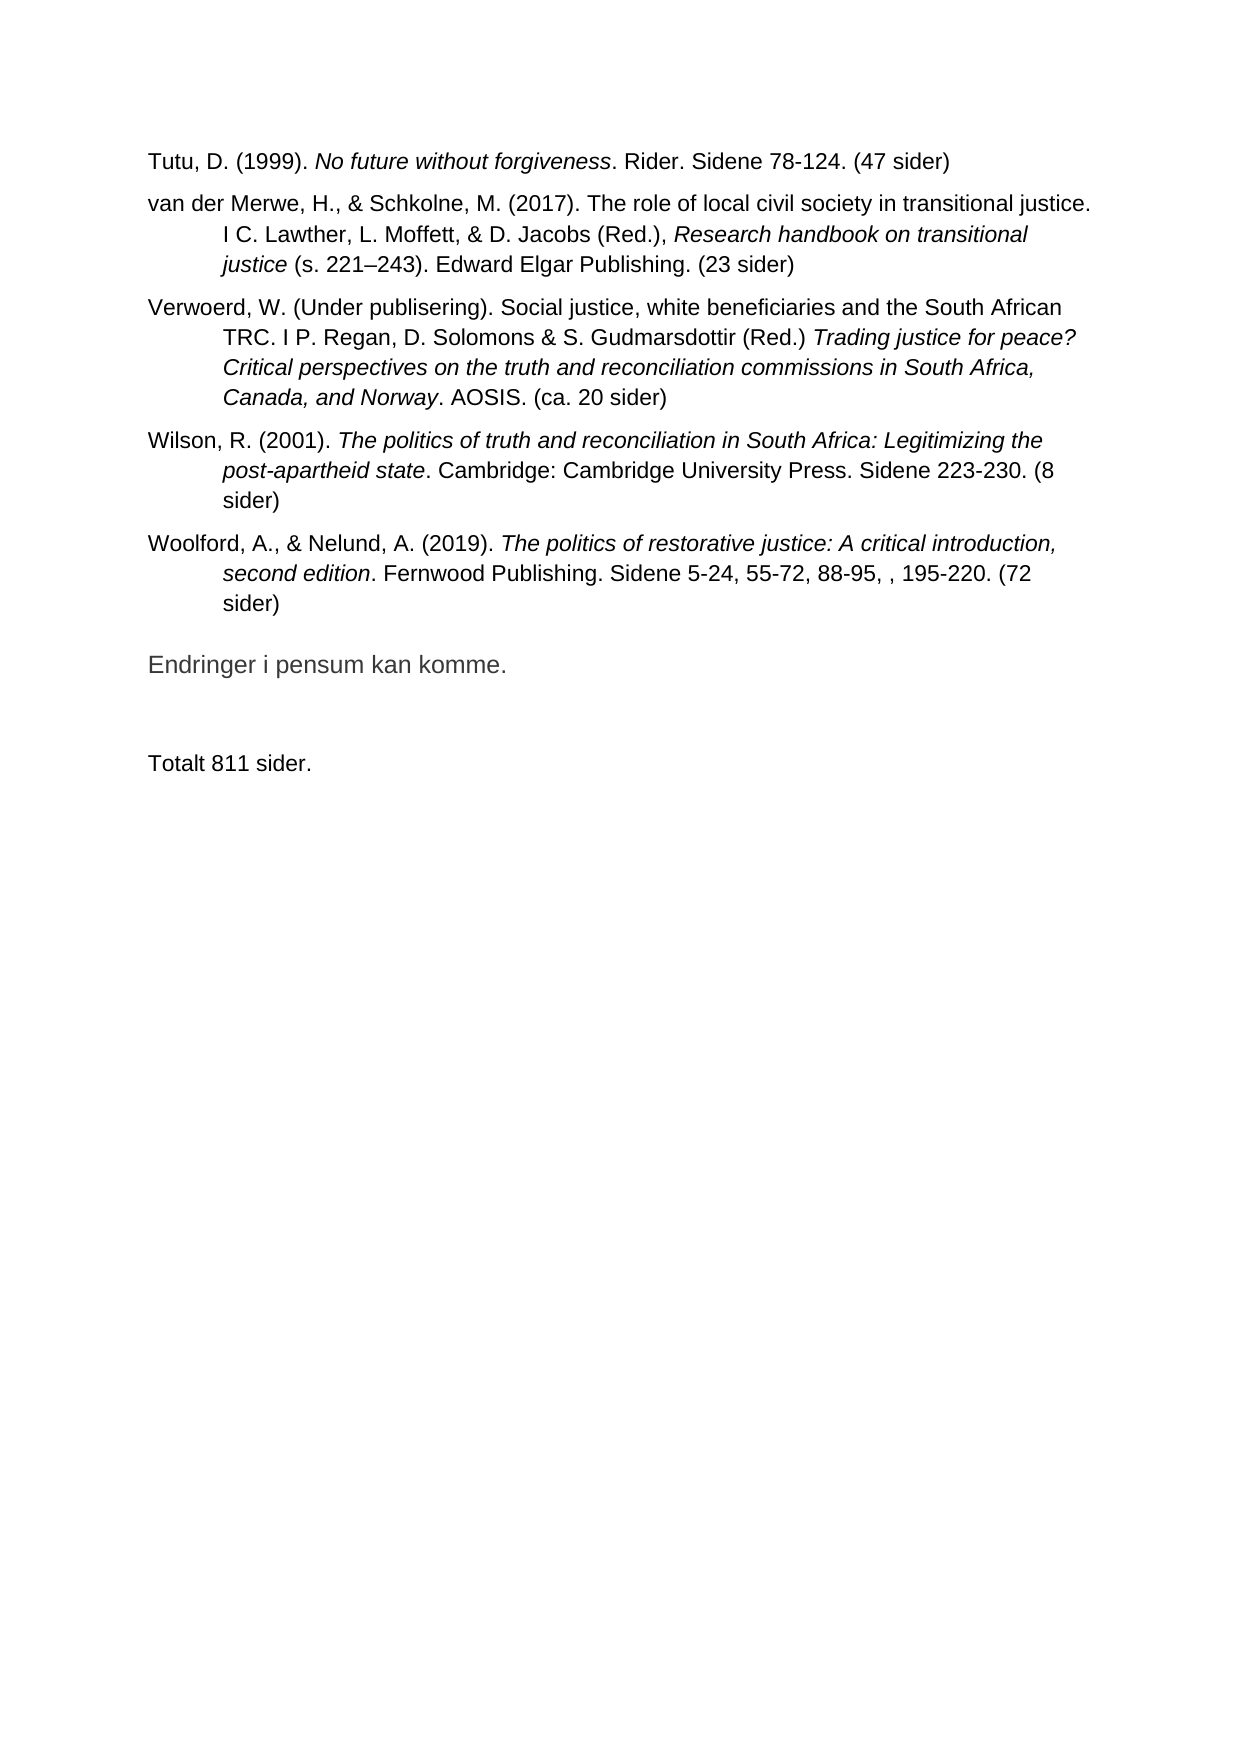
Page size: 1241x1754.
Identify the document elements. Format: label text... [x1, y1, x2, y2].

text Wilson, R. (2001). The politics of truth and reconciliation in South Africa: Legitimizing the post-apartheid state. Cambridge: Cambridge University Press. Sidene 223-230. (8 sider) [148, 427, 1093, 513]
text Endringer i pensum kan komme. [148, 650, 1093, 678]
text Woolford, A., & Nelund, A. (2019). The politics of restorative justice: A critical introduction, second edition. Fernwood Publishing. Sidene 5-24, 55-72, 88-95, , 195-220. (72 sider) [148, 530, 1093, 617]
text van der Merwe, H., & Schkolne, M. (2017). The role of local civil society in transitional justice. I C. Lawther, L. Moffett, & D. Jacobs (Red.), Research handbook on transitional justice (s. 221–243). Edward Elgar Publishing. (23 sider) [148, 190, 1093, 277]
text Totalt 811 sider. [148, 750, 1093, 777]
text Verwoerd, W. (Under publisering). Social justice, white beneficiaries and the South African TRC. I P. Regan, D. Solomons & S. Gudmarsdottir (Red.) Trading justice for peace? Critical perspectives on the truth and reconciliation commissions in South Africa, Canada, and Norway. AOSIS. (ca. 20 sider) [148, 293, 1093, 410]
text Tutu, D. (1999). No future without forgiveness. Rider. Sidene 78-124. (47 sider) [148, 148, 1093, 174]
